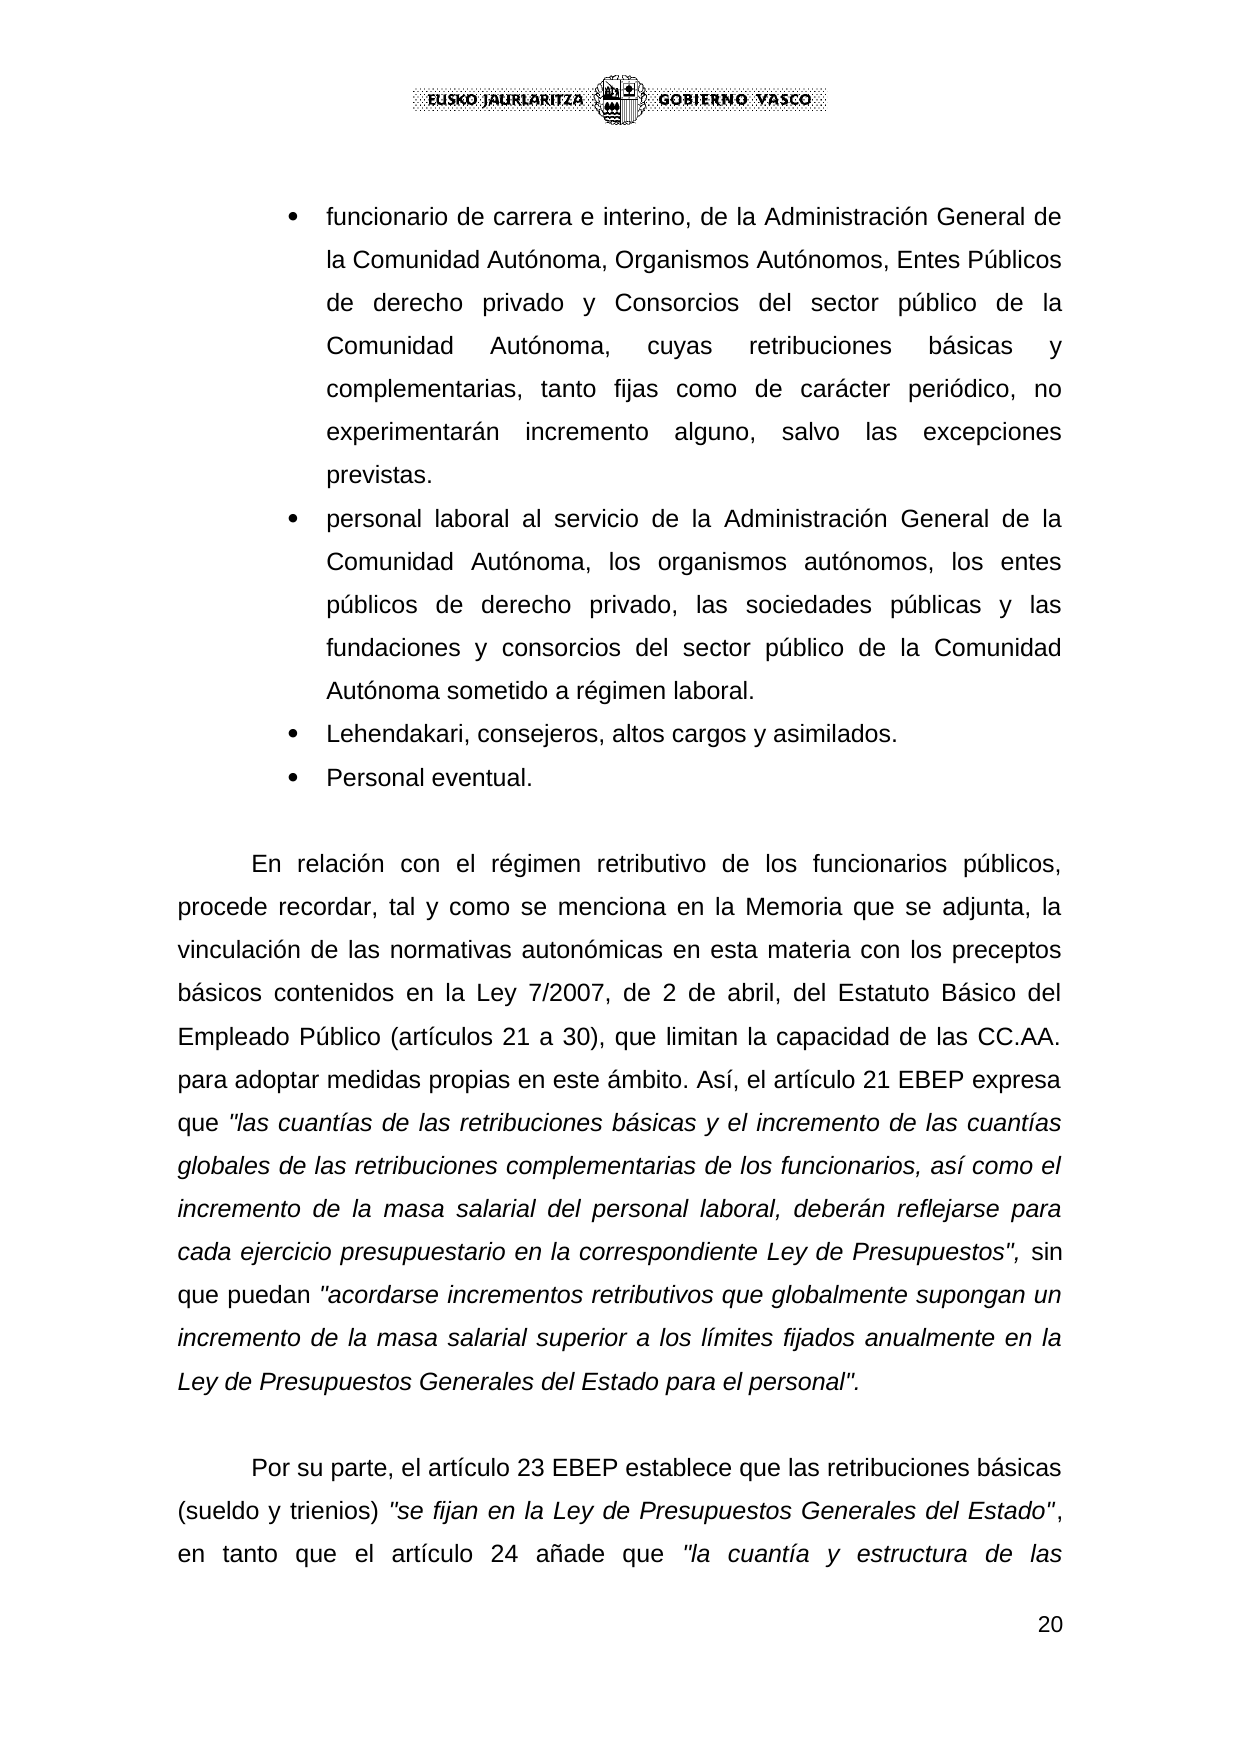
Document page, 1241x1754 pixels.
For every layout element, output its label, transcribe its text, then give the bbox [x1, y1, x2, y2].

list Lehendakari, consejeros, altos cargos y asimilados. [288, 719, 1063, 748]
list funcionario de carrera e interino, de la Administración General de la Comunidad Autónoma, Organismos Autónomos, Entes Públicos de derecho privado y Consorcios del sector público de la Comunidad Autónoma, cuyas retribuciones básicas y complementarias, tanto fijas como de carácter periódico, no experimentarán incremento alguno, salvo las excepciones previstas. [288, 202, 1063, 489]
list personal laboral al servicio de la Administración General de la Comunidad Autónoma, los organismos autónomos, los entes públicos de derecho privado, las sociedades públicas y las fundaciones y consorcios del sector público de la Comunidad Autónoma sometido a régimen laboral. [288, 504, 1063, 705]
picture [413, 75, 828, 125]
list Personal eventual. [288, 763, 1063, 791]
text En relación con el régimen retributivo de los funcionarios públicos, procede recordar, tal y como se menciona en la Memoria que se adjunta, la vinculación de las normativas autonómicas en esta materia con los preceptos básicos contenidos en la Ley 7/2007, de 2 de abril, del Estatuto Básico del Empleado Público (artículos 30), que limitan la capacidad de las CC.AA. para adoptar medidas propias en este ámbito. Así, el artículo 21 EBEP expresa que "las cuantías de las retribuciones básicas y el incremento de las cuantías globales de las retribuciones complementarias de los funcionarios, así como el incremento de la masa salarial del personal laboral, deberán reflejarse para cada ejercicio presupuestario en la correspondiente Ley de Presupuestos", sin que puedan "acordarse incrementos retributivos que globalmente supongan un incremento de la masa salarial superior a los límites fijados anualmente en la Ley de Presupuestos Generales del Estado para el personal". [177, 849, 1063, 1395]
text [177, 1453, 1063, 1568]
